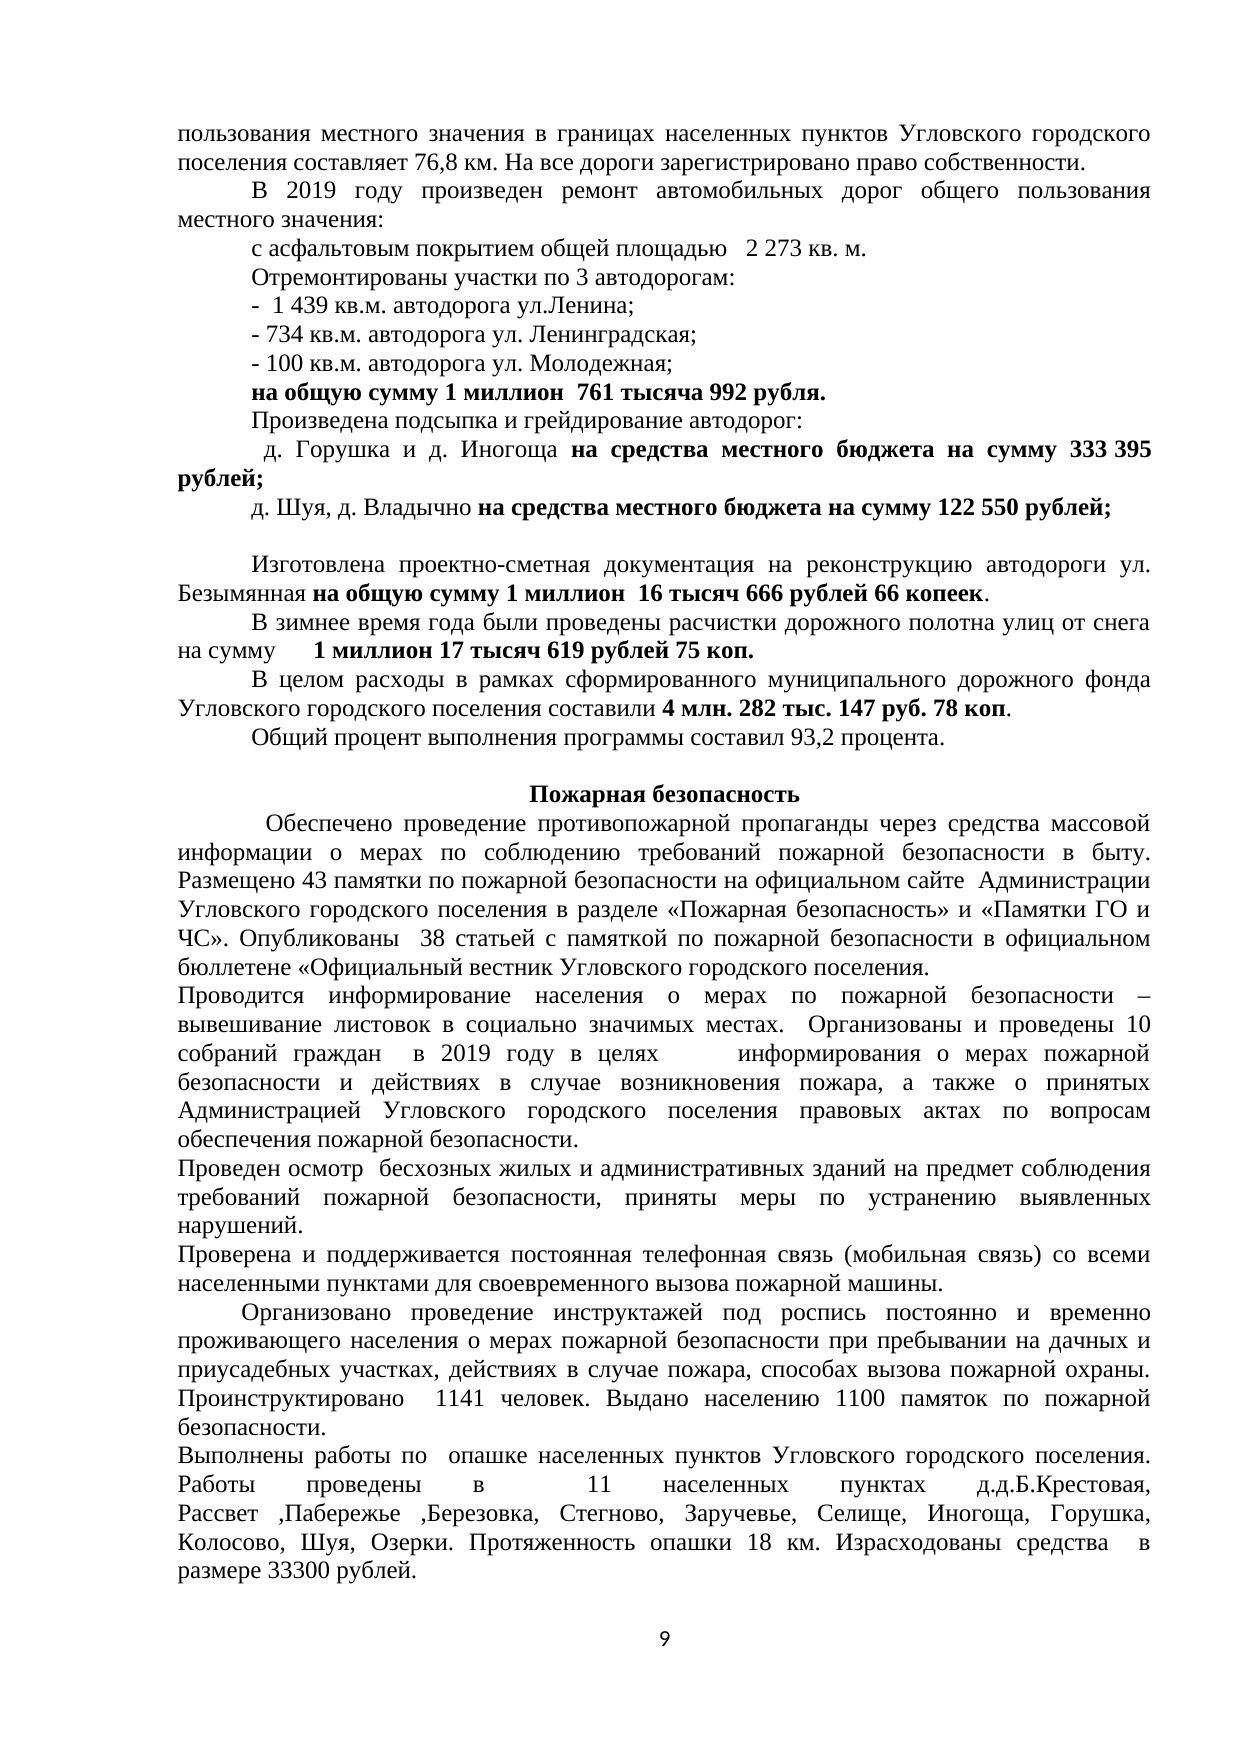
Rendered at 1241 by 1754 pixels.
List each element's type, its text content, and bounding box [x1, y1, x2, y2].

text д. Шуя, д. Владычно на средства местного бюджета на сумму 122 550 рублей; [177, 492, 1152, 521]
text Проверена и поддерживается постоянная телефонная связь (мобильная связь) со всеми населенными пунктами для своевременного вызова пожарной машины. [177, 1239, 1152, 1297]
text Организовано проведение инструктажей под роспись постоянно и временно проживающего населения о мерах пожарной безопасности при пребывании на дачных и приусадебных участках, действиях в случае пожара, способах вызова пожарной охраны. Проинструктировано 1141 человек. Выдано населению 1100 памяток по пожарной безопасности. [177, 1297, 1152, 1441]
text - 734 кв.м. автодорога ул. Ленинградская; [177, 319, 1152, 348]
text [177, 118, 1152, 176]
text В 2019 году произведен ремонт автомобильных дорог общего пользования местного значения: [177, 176, 1152, 233]
text с асфальтовым покрытием общей площадью 2 273 кв. м. [177, 233, 1152, 262]
text Произведена подсыпка и грейдирование автодорог: [177, 406, 1152, 434]
text Отремонтированы участки по 3 автодорогам: [177, 262, 1152, 291]
text Выполнены работы по опашке населенных пунктов Угловского городского поселения. Работы проведены в 11 населенных пунктах д.д.Б.Крестовая, Рассвет ,Пабережье ,Березовка, Стегново, Заручевье, Селище, Иногоща, Горушка, Колосово, Шуя, Озерки. Протяженность опашки 18 км. Израсходованы средства в размере 33300 рублей. [177, 1441, 1152, 1584]
text Пожарная безопасность [177, 779, 1152, 808]
text Общий процент выполнения программы составил 93,2 процента. [177, 722, 1152, 751]
text В целом расходы в рамках сформированного муниципального дорожного фонда Угловского городского поселения составили 4 млн. 282 тыс. 147 руб. 78 коп. [177, 664, 1152, 722]
text д. Горушка и д. Иногоща на средства местного бюджета на сумму 333 395 рублей; [177, 434, 1152, 492]
text на общую сумму 1 миллион 761 тысяча 992 рубля. [177, 377, 1152, 406]
text В зимнее время года были проведены расчистки дорожного полотна улиц от снега на сумму 1 миллион 17 тысяч 619 рублей 75 коп. [177, 607, 1152, 664]
text - 100 кв.м. автодорога ул. Молодежная; [177, 348, 1152, 377]
text Проводится информирование населения о мерах по пожарной безопасности – вывешивание листовок в социально значимых местах. Организованы и проведены 10 собраний граждан в 2019 году в целях информирования о мерах пожарной безопасности и действиях в случае возникновения пожара, а также о принятых Администрацией Угловского городского поселения правовых актах по вопросам обеспечения пожарной безопасности. [177, 981, 1152, 1153]
text Изготовлена проектно-сметная документация на реконструкцию автодороги ул. Безымянная на общую сумму 1 миллион 16 тысяч 666 рублей 66 копеек. [177, 549, 1152, 607]
text Проведен осмотр бесхозных жилых и административных зданий на предмет соблюдения требований пожарной безопасности, приняты меры по устранению выявленных нарушений. [177, 1153, 1152, 1239]
text Обеспечено проведение противопожарной пропаганды через средства массовой информации о мерах по соблюдению требований пожарной безопасности в быту. Размещено 43 памятки по пожарной безопасности на официальном сайте Администрации Угловского городского поселения в разделе «Пожарная безопасность» и «Памятки ГО и ЧС». Опубликованы 38 статьей с памяткой по пожарной безопасности в официальном бюллетене «Официальный вестник Угловского городского поселения. [177, 808, 1152, 981]
text - 1 439 кв.м. автодорога ул.Ленина; [177, 291, 1152, 319]
